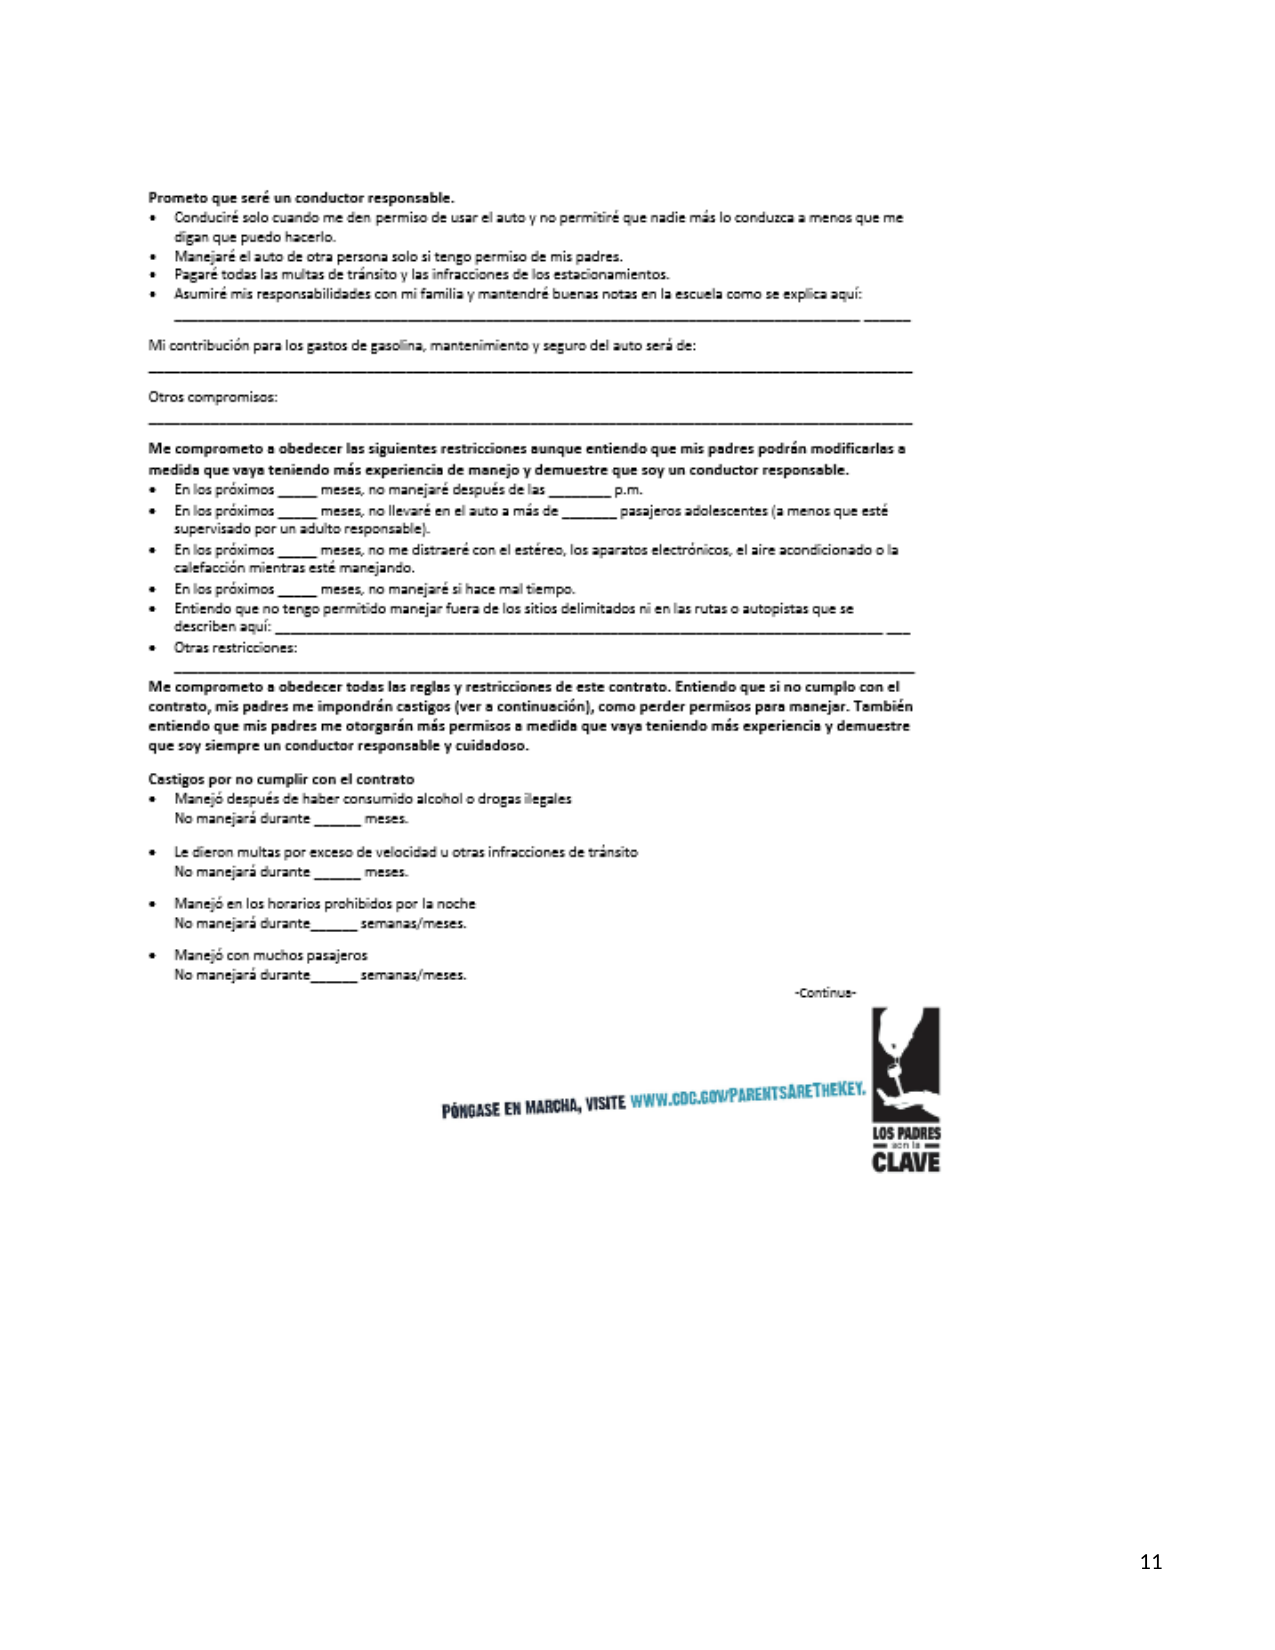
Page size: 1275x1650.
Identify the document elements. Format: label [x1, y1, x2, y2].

picture [112, 132, 959, 1204]
